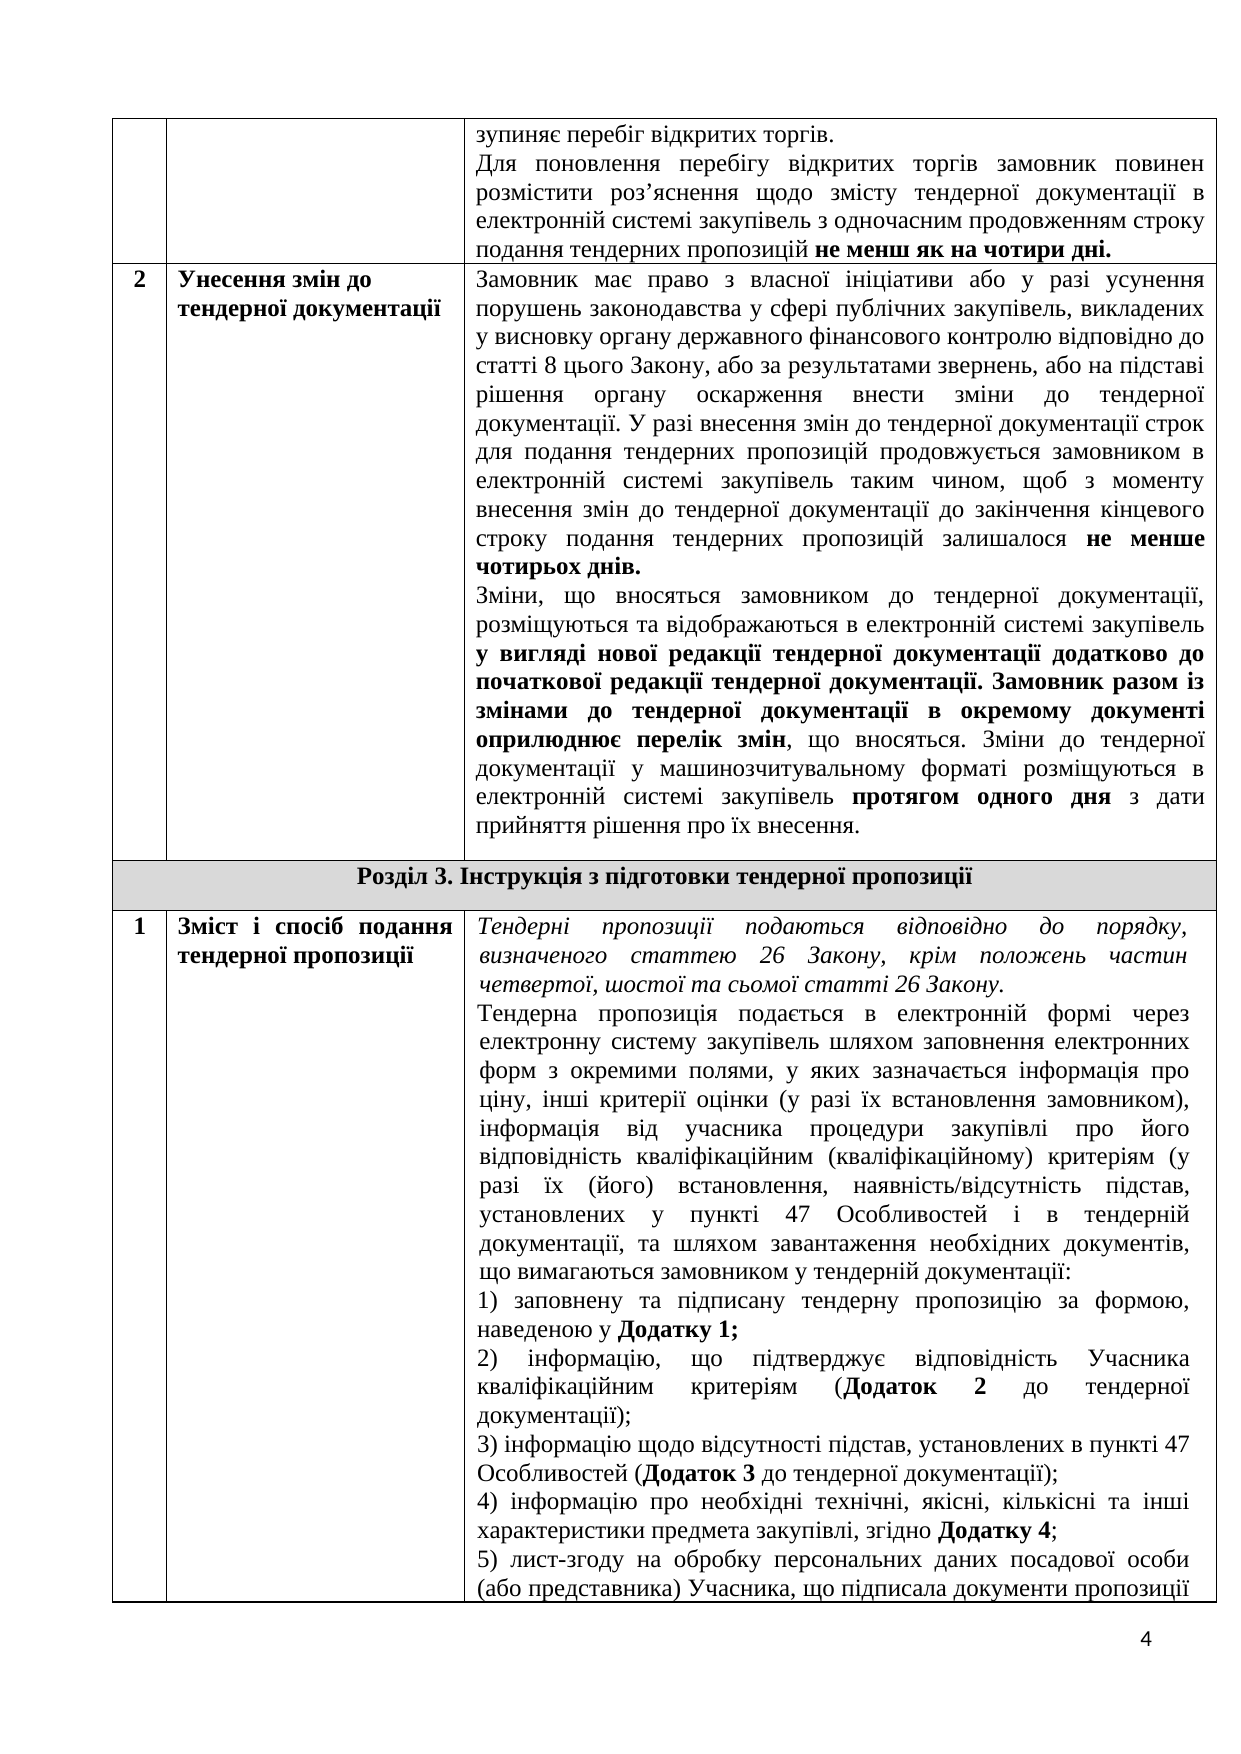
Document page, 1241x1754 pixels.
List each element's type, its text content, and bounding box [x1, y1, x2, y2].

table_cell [167, 119, 464, 263]
table_cell Замовник має право з власної ініціативи або у разі усунення порушень законодавства у сфері публічних закупівель, викладених у висновку органу державного фінансового контролю відповідно до статті 8 цього Закону, або за результатами звернень, або на підставі рішення органу оскарження внести зміни до тендерної документації. У разі внесення змін до тендерної документації строк для подання тендерних пропозицій продовжується замовником в електронній системі закупівель таким чином, щоб з моменту внесення змін до тендерної документації до закінчення кінцевого строку подання тендерних пропозицій залишалося не менше чотирьох днів. Зміни, що вносяться замовником до тендерної документації, розміщуються та відображаються в електронній системі закупівель у вигляді нової редакції тендерної документації додатково до початкової редакції тендерної документації. Замовник разом із змінами до тендерної документації в окремому документі оприлюднює перелік змін, що вносяться. Зміни до тендерної документації у машинозчитувальному форматі розміщуються в електронній системі закупівель протягом одного дня з дати прийняття рішення про їх внесення. [465, 264, 1216, 860]
table_cell 1 [113, 911, 166, 1601]
table_cell 1 [113, 119, 166, 263]
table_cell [465, 119, 1216, 263]
table_cell 2 [113, 264, 166, 860]
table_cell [465, 911, 1216, 1601]
table_cell Унесення змін до тендерної документації [167, 264, 464, 860]
table_cell Розділ 3. Інструкція з підготовки тендерної пропозиції [113, 861, 1216, 910]
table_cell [167, 911, 464, 1601]
